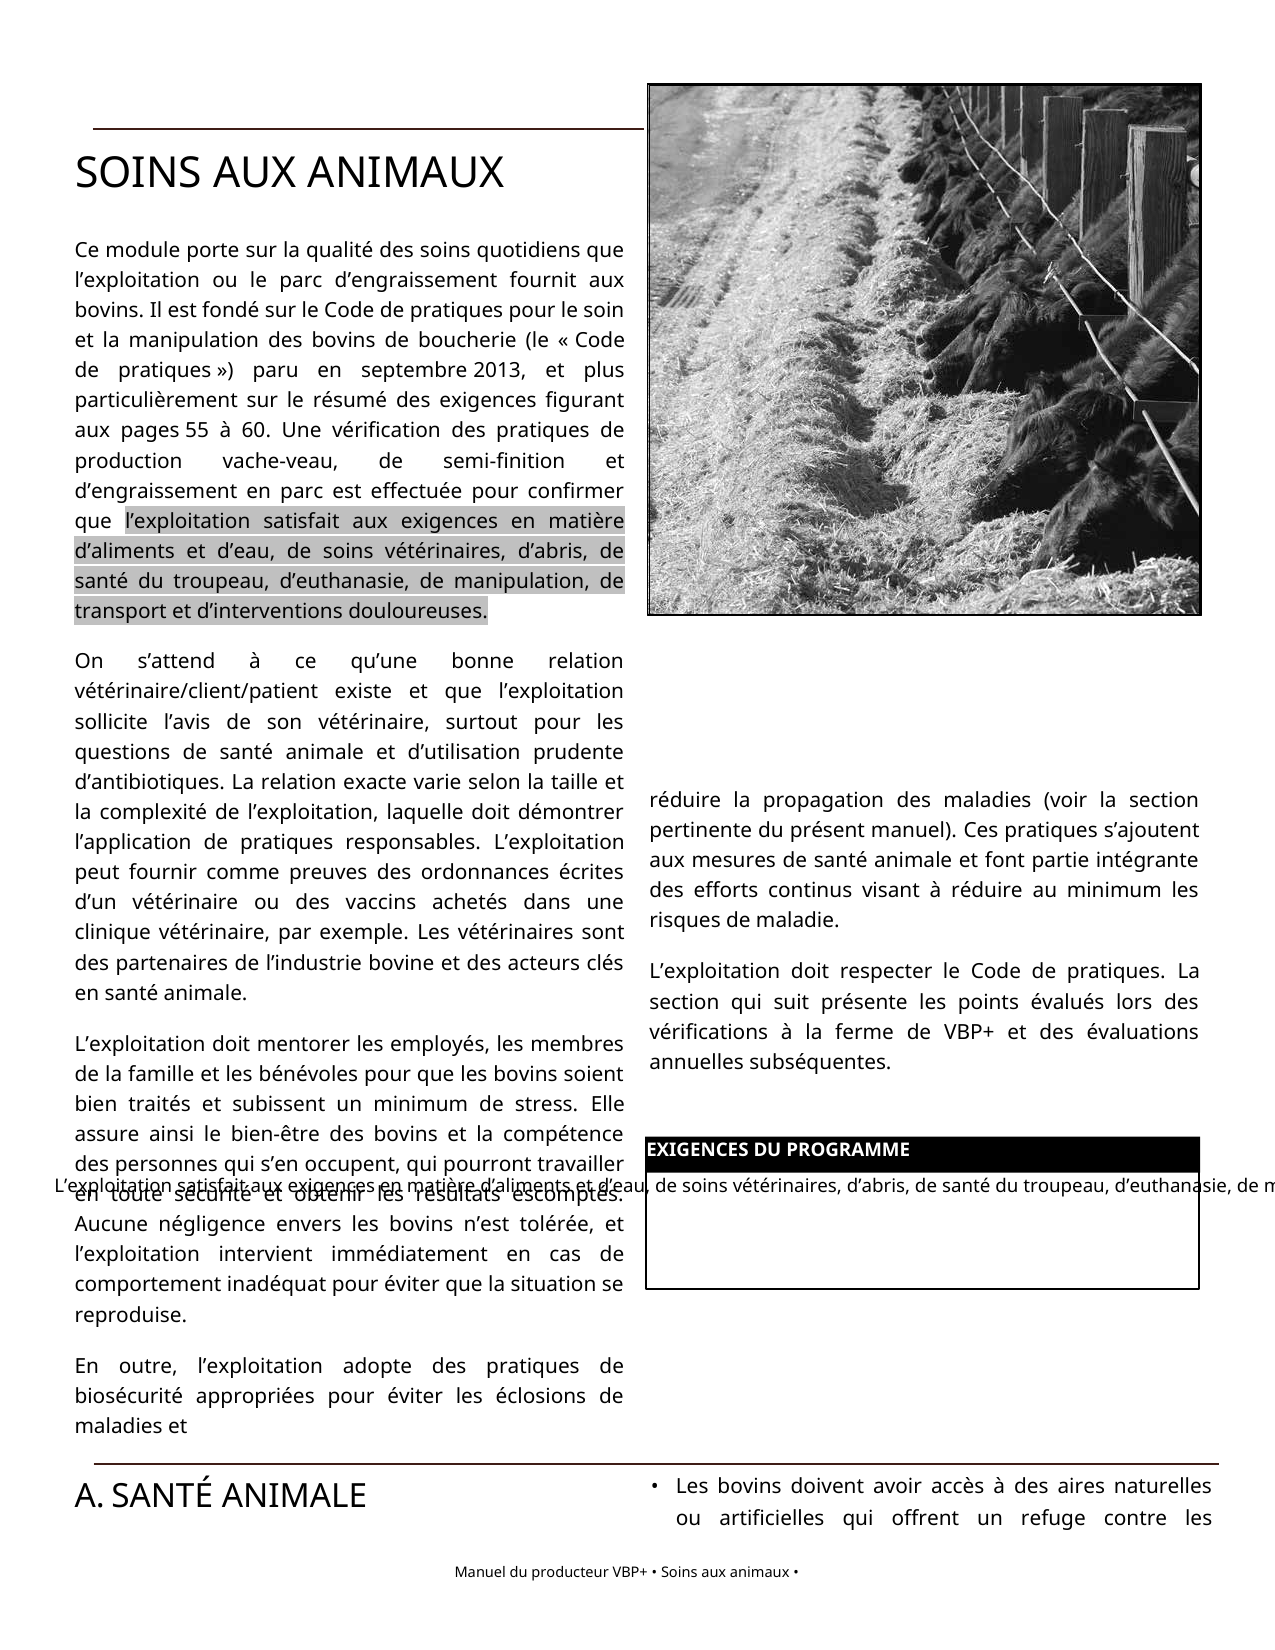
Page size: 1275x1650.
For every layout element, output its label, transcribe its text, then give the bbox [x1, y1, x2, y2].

list SANTÉ ANIMALE [74, 1472, 625, 1517]
text En outre, l’exploitation adopte des pratiques de biosécurité appropriées pour éviter les éclosions de maladies et [74, 1351, 624, 1439]
text SOINS AUX ANIMAUX [75, 142, 1212, 200]
text L’exploitation doit mentorer les employés, les membres de la famille et les bénévoles pour que les bovins soient bien traités et subissent un minimum de stress. Elle assure ainsi le bien-être des bovins et la compétence des personnes qui s’en occupent, qui pourront travailler en toute sécurité et obtenir les résultats escomptés. Aucune négligence envers les bovins n’est tolérée, et l’exploitation intervient immédiatement en cas de comportement inadéquat pour éviter que la situation se reproduise. [74, 1029, 624, 1328]
picture [650, 86, 1199, 142]
text réduire la propagation des maladies (voir la section pertinente du présent manuel). Ces pratiques s’ajoutent aux mesures de santé animale et font partie intégrante des efforts continus visant à réduire au minimum les risques de maladie. [649, 785, 1200, 934]
text L’exploitation doit respecter le Code de pratiques. La section qui suit présente les points évalués lors des vérifications à la ferme de VBP+ et des évaluations annuelles subséquentes. [649, 957, 1200, 1075]
text On s’attend à ce qu’une bonne relation vétérinaire/client/patient existe et que l’exploitation sollicite l’avis de son vétérinaire, surtout pour les questions de santé animale et d’utilisation prudente d’antibiotiques. La relation exacte varie selon la taille et la complexité de l’exploitation, laquelle doit démontrer l’application de pratiques responsables. L’exploitation peut fournir comme preuves des ordonnances écrites d’un vétérinaire ou des vaccins achetés dans une clinique vétérinaire, par exemple. Les vétérinaires sont des partenaires de l’industrie bovine et des acteurs clés en santé animale. [74, 647, 624, 1006]
text Ce module porte sur la qualité des soins quotidiens que l’exploitation ou le parc d’engraissement fournit aux bovins. Il est fondé sur le Code de pratiques pour le soin et la manipulation des bovins de boucherie (le « Code de pratiques ») paru en septembre 2013, et plus particulièrement sur le résumé des exigences figurant aux pages 55 à 60. Une vérification des pratiques de production vache-veau, de semi-finition et d’engraissement en parc est effectuée pour confirmer que l’exploitation satisfait aux exigences en matière d’aliments et d’eau, de soins vétérinaires, d’abris, de santé du troupeau, d’euthanasie, de manipulation, de transport et d’interventions douloureuses. [74, 235, 625, 536]
picture [650, 200, 1199, 614]
